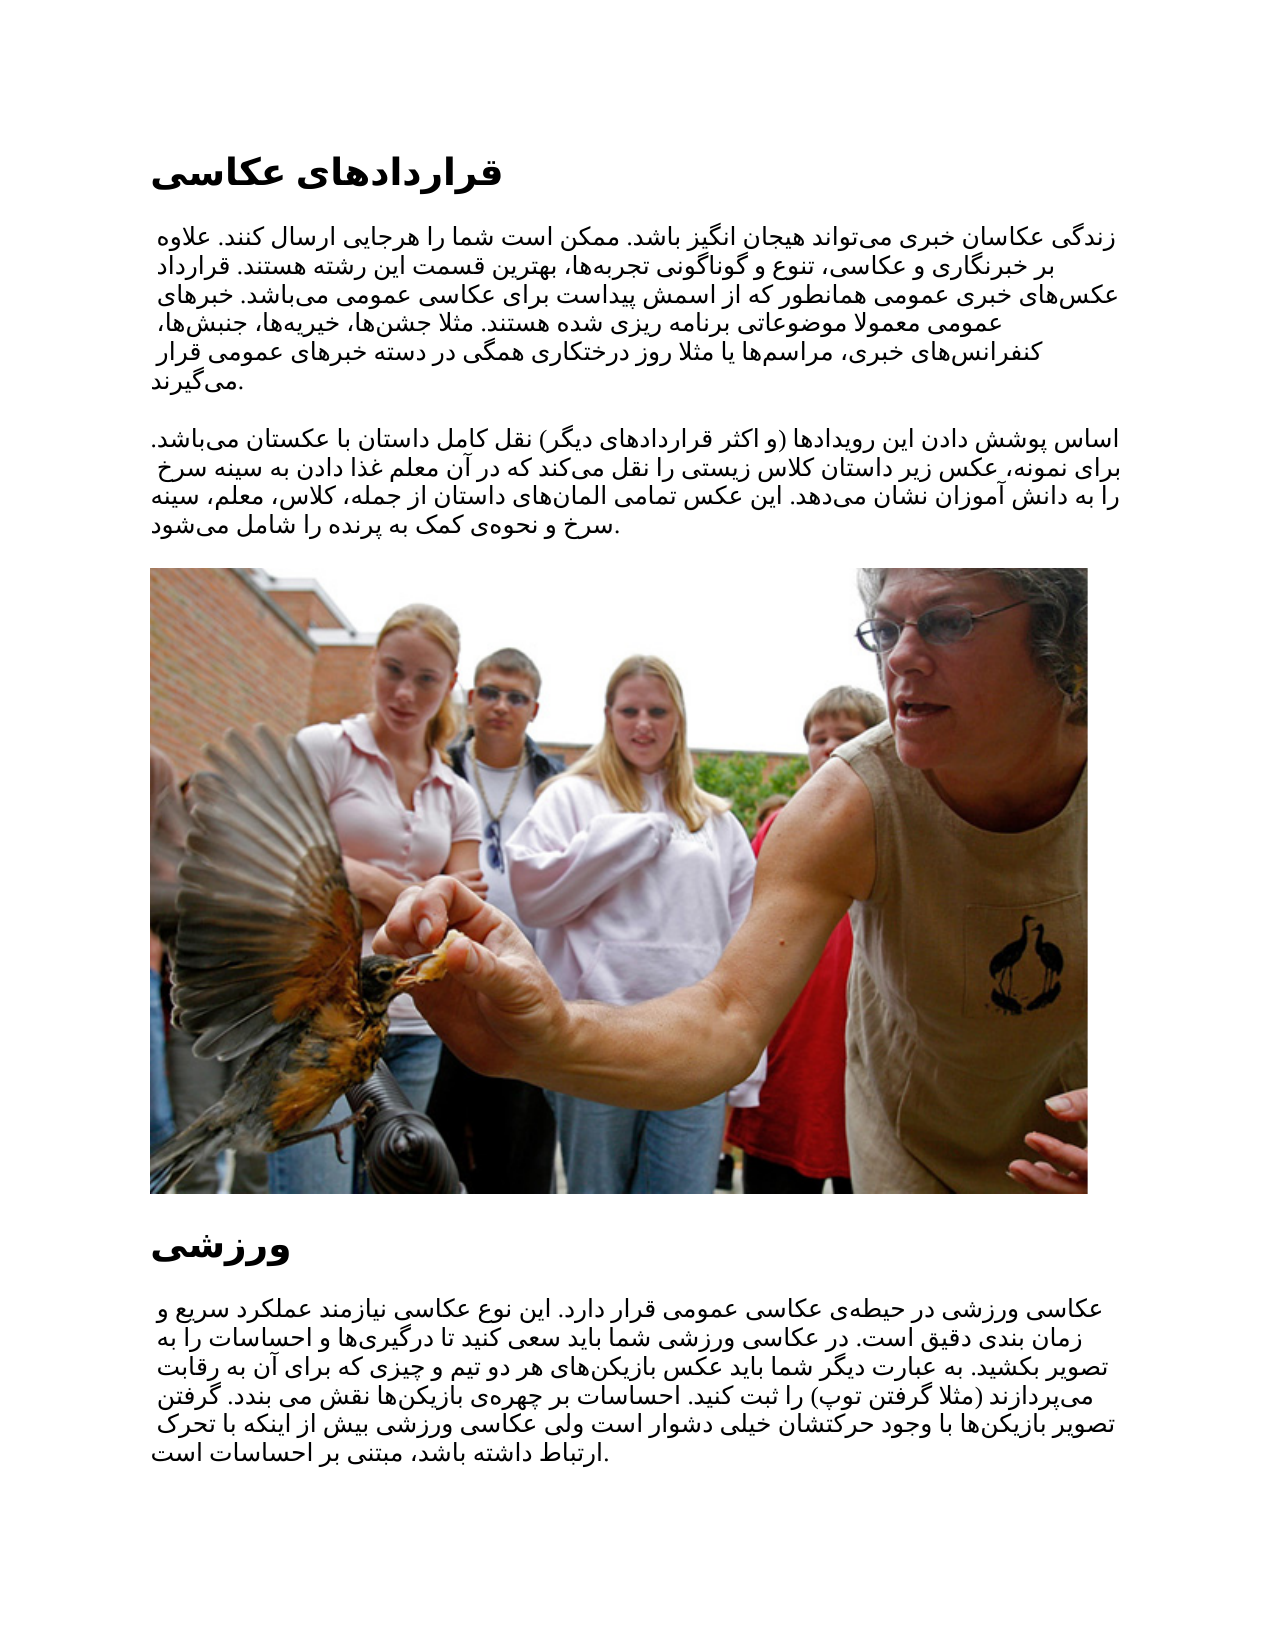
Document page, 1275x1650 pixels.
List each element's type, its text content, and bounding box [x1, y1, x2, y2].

picture [150, 568, 1088, 1194]
text زندگی عکاسان خبری می‌تواند هیجان انگیز باشد. ممکن است شما را هرجایی ارسال کنند. علاوه بر خبرنگاری و عکاسی، تنوع و گوناگونی تجربه‌ها، بهترین قسمت این رشته هستند. قرارداد عکس‌های خبری عمومی همانطور که از اسمش پیداست برای عکاسی عمومی می‌‌باشد. خبرهای عمومی معمولا موضوعاتی برنامه ریزی شده هستند. مثلا جشن‌ها، خیریه‌ها، جنبش‌ها، کنفرانس‌های خبری، مراسم‌ها یا مثلا روز درختکاری همگی در دسته خبر‌های عمومی قرار می‌گیرند. [150, 222, 1125, 395]
text عکاسی ورزشی در حیطه‌ی عکاسی عمومی قرار دارد. این نوع عکاسی نیازمند عملکرد سریع و زمان بندی دقیق است. در عکاسی ورزشی شما باید سعی کنید تا درگیری‌ها و احساسات را به تصویر بکشید. به عبارت دیگر شما باید عکس بازیکن‌های هر دو تیم و چیزی که برای آن به رقابت می‌پردازند (مثلا گرفتن توپ) را ثبت کنید. احساسات بر چهره‌ی بازیکن‌ها نقش می بندد. گرفتن تصویر بازیکن‌ها با وجود حرکتشان خیلی دشوار است ولی عکاسی ورزشی بیش از اینکه با تحرک ارتباط داشته باشد، مبتنی بر احساسات است. [150, 1294, 1125, 1467]
text اساس پوشش دادن این رویداد‌ها (و اکثر قراردادهای دیگر) نقل کامل داستان با عکستان می‌باشد. برای نمونه، عکس زیر داستان کلاس زیستی را نقل می‌کند که در آن معلم غذا دادن به سینه سرخ را به دانش آموزان نشان می‌دهد. این عکس تمامی المان‌های داستان از جمله، کلاس، معلم، سینه سرخ و نحوه‌ی کمک به پرنده را شامل می‌شود. [150, 424, 1125, 539]
text ورزشی [150, 1222, 1125, 1265]
text قراردادهای عکاسی [150, 150, 1125, 193]
